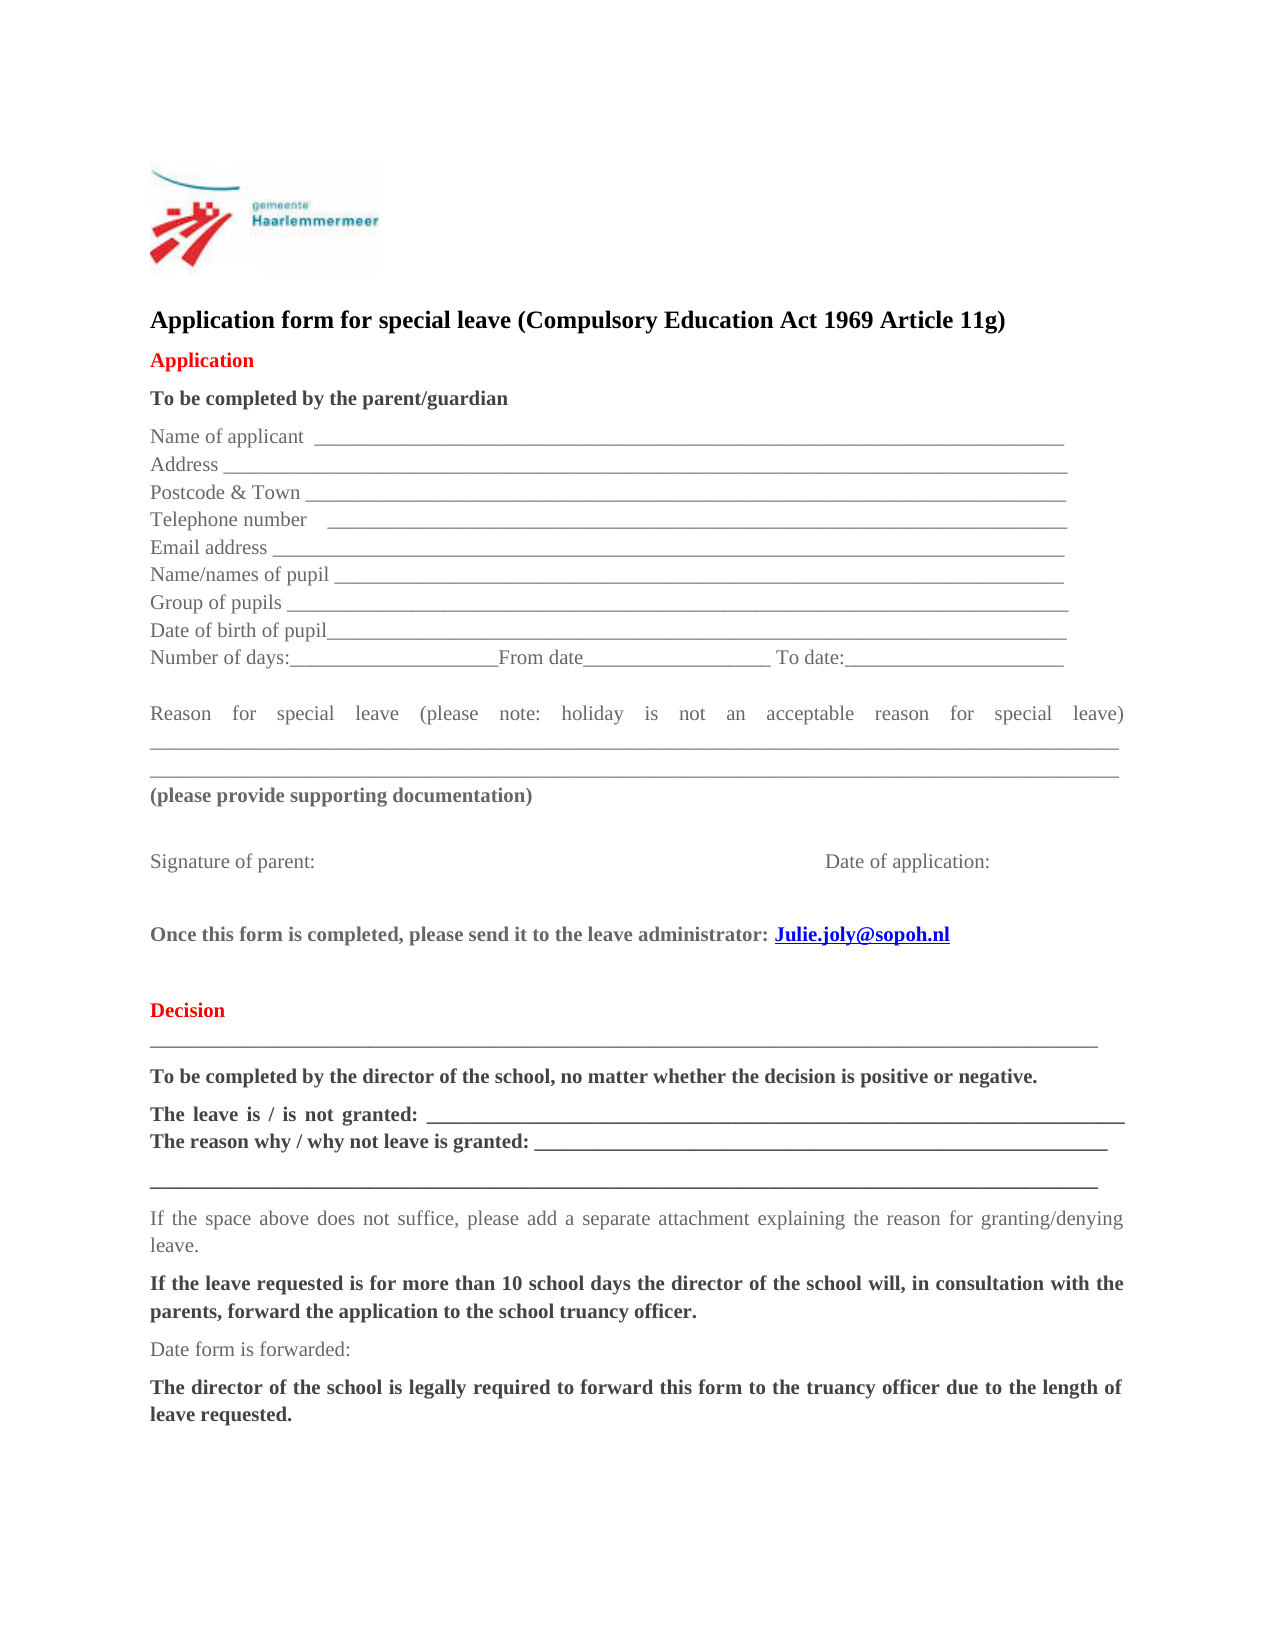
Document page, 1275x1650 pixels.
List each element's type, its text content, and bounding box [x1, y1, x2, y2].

text Decision ___________________________________________________________________________________________ [150, 998, 1125, 1050]
text The director of the school is legally required to forward this form to the truancy officer due to the length of leave requested. [150, 1375, 1125, 1426]
text To be completed by the director of the school, no matter whether the decision is positive or negative. [150, 1064, 1125, 1088]
text ___________________________________________________________________________________________ [150, 1167, 1125, 1191]
text If the space above does not suffice, please add a separate attachment explaining the reason for granting/denying leave. [150, 1205, 1125, 1257]
text Postcode & Town _________________________________________________________________________ [150, 479, 1125, 504]
text Address _________________________________________________________________________________ [150, 452, 1125, 476]
text Name of applicant ________________________________________________________________________ [150, 424, 1125, 448]
text Once this form is completed, please send it to the leave administrator: Julie.joly@sopoh.nl [150, 922, 1125, 946]
text Signature of parent: Date of application: [150, 849, 1125, 873]
text Group of pupils ___________________________________________________________________________ [150, 590, 1125, 614]
text To be completed by the parent/guardian [150, 386, 1125, 410]
text Telephone number _______________________________________________________________________ [150, 507, 1125, 531]
picture [150, 150, 380, 291]
text If the leave requested is for more than 10 school days the director of the school will, in consultation with the parents, forward the application to the school truancy officer. [150, 1271, 1125, 1323]
text Date of birth of pupil_______________________________________________________________________ [150, 618, 1125, 642]
text Reason for special leave (please note: holiday is not an acceptable reason for special leave) __________________________________________________________________________________________________________________________________________________________________________________________ [150, 700, 1125, 780]
text Date form is forwarded: [150, 1337, 1125, 1361]
text The leave is / is not granted: ___________________________________________________________________ The reason why / why not leave is granted: _______________________________________________________ [150, 1102, 1125, 1153]
text Application form for special leave (Compulsory Education Act 1969 Article 11g) [150, 305, 1125, 334]
text Number of days:____________________From date__________________ To date:_____________________ [150, 645, 1125, 669]
text (please provide supporting documentation) [150, 783, 1125, 807]
text Email address ____________________________________________________________________________ [150, 535, 1125, 559]
text Name/names of pupil ______________________________________________________________________ [150, 562, 1125, 586]
text Application [150, 348, 1125, 372]
